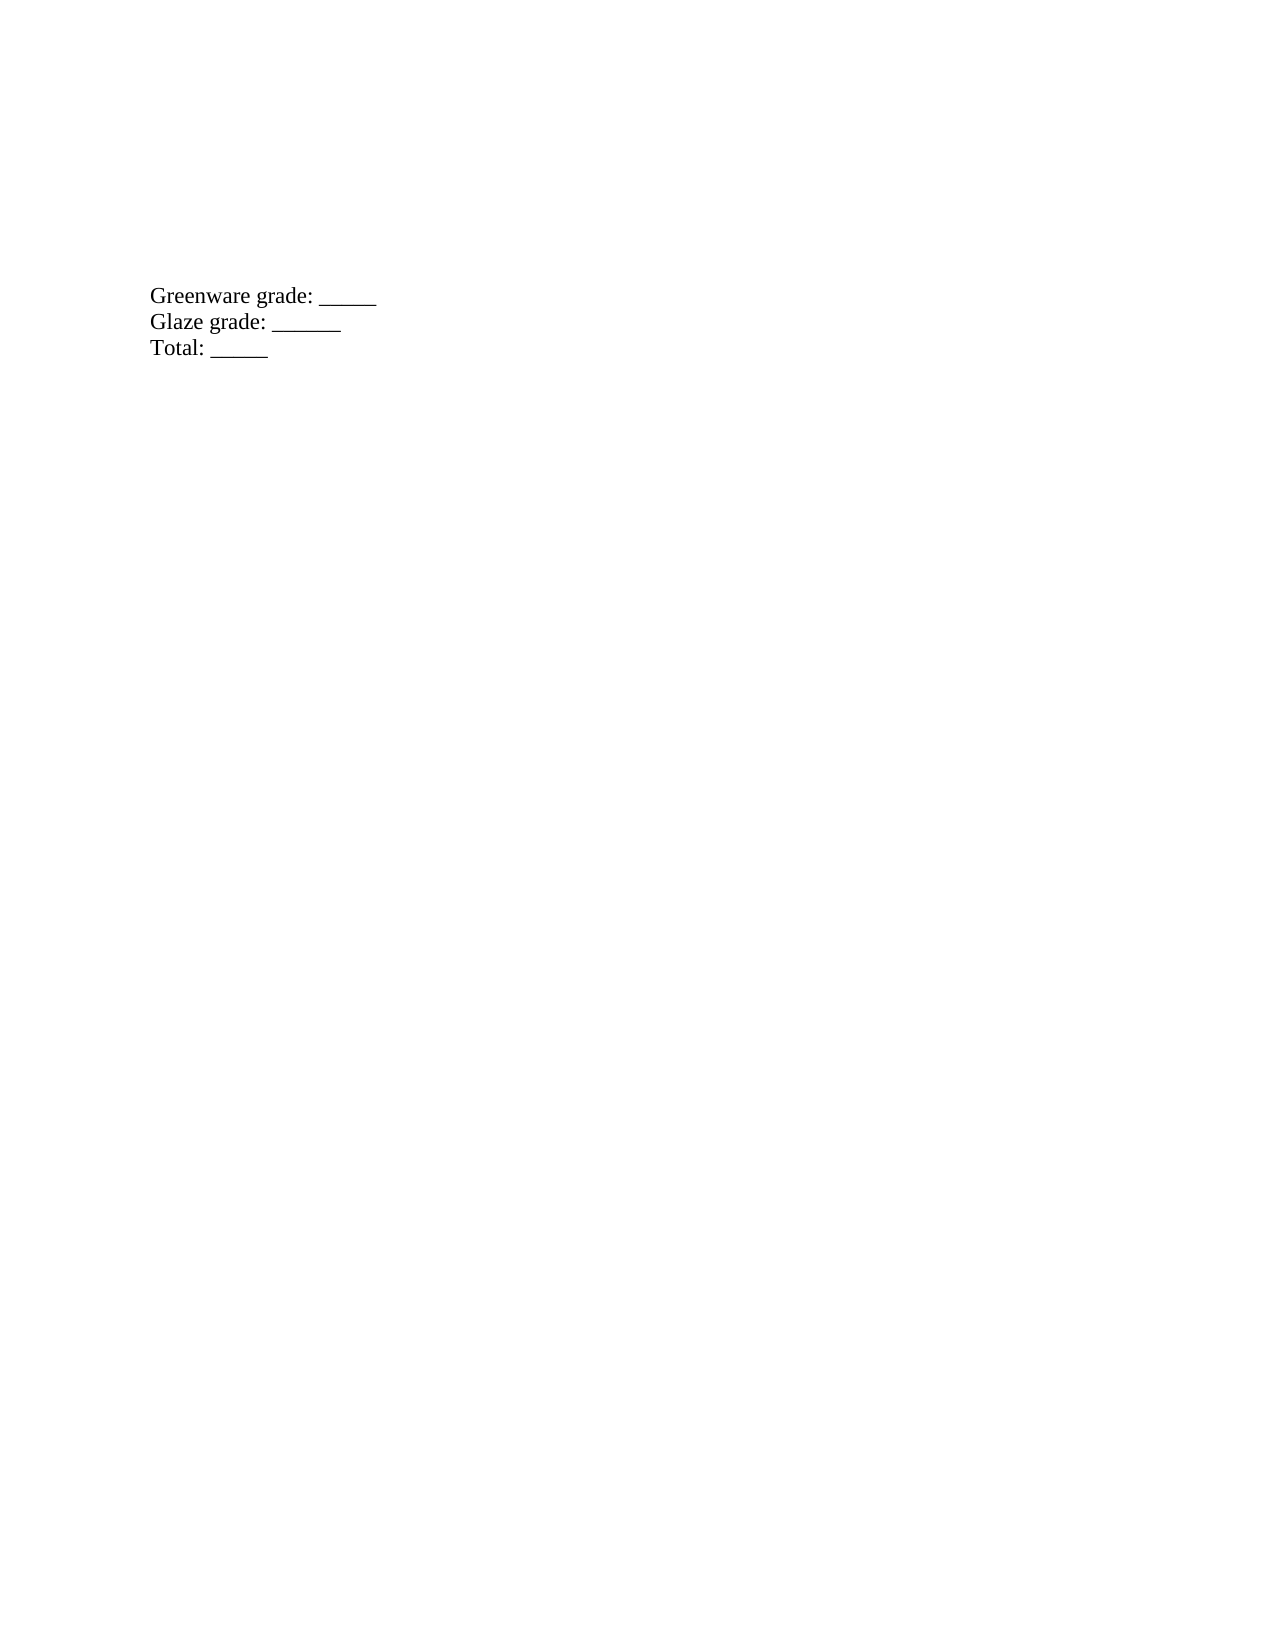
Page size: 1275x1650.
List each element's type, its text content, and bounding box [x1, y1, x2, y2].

text Glaze grade: ______ [150, 308, 1125, 334]
text Total: _____ [150, 334, 1125, 361]
text Greenware grade: _____ [150, 282, 1125, 308]
